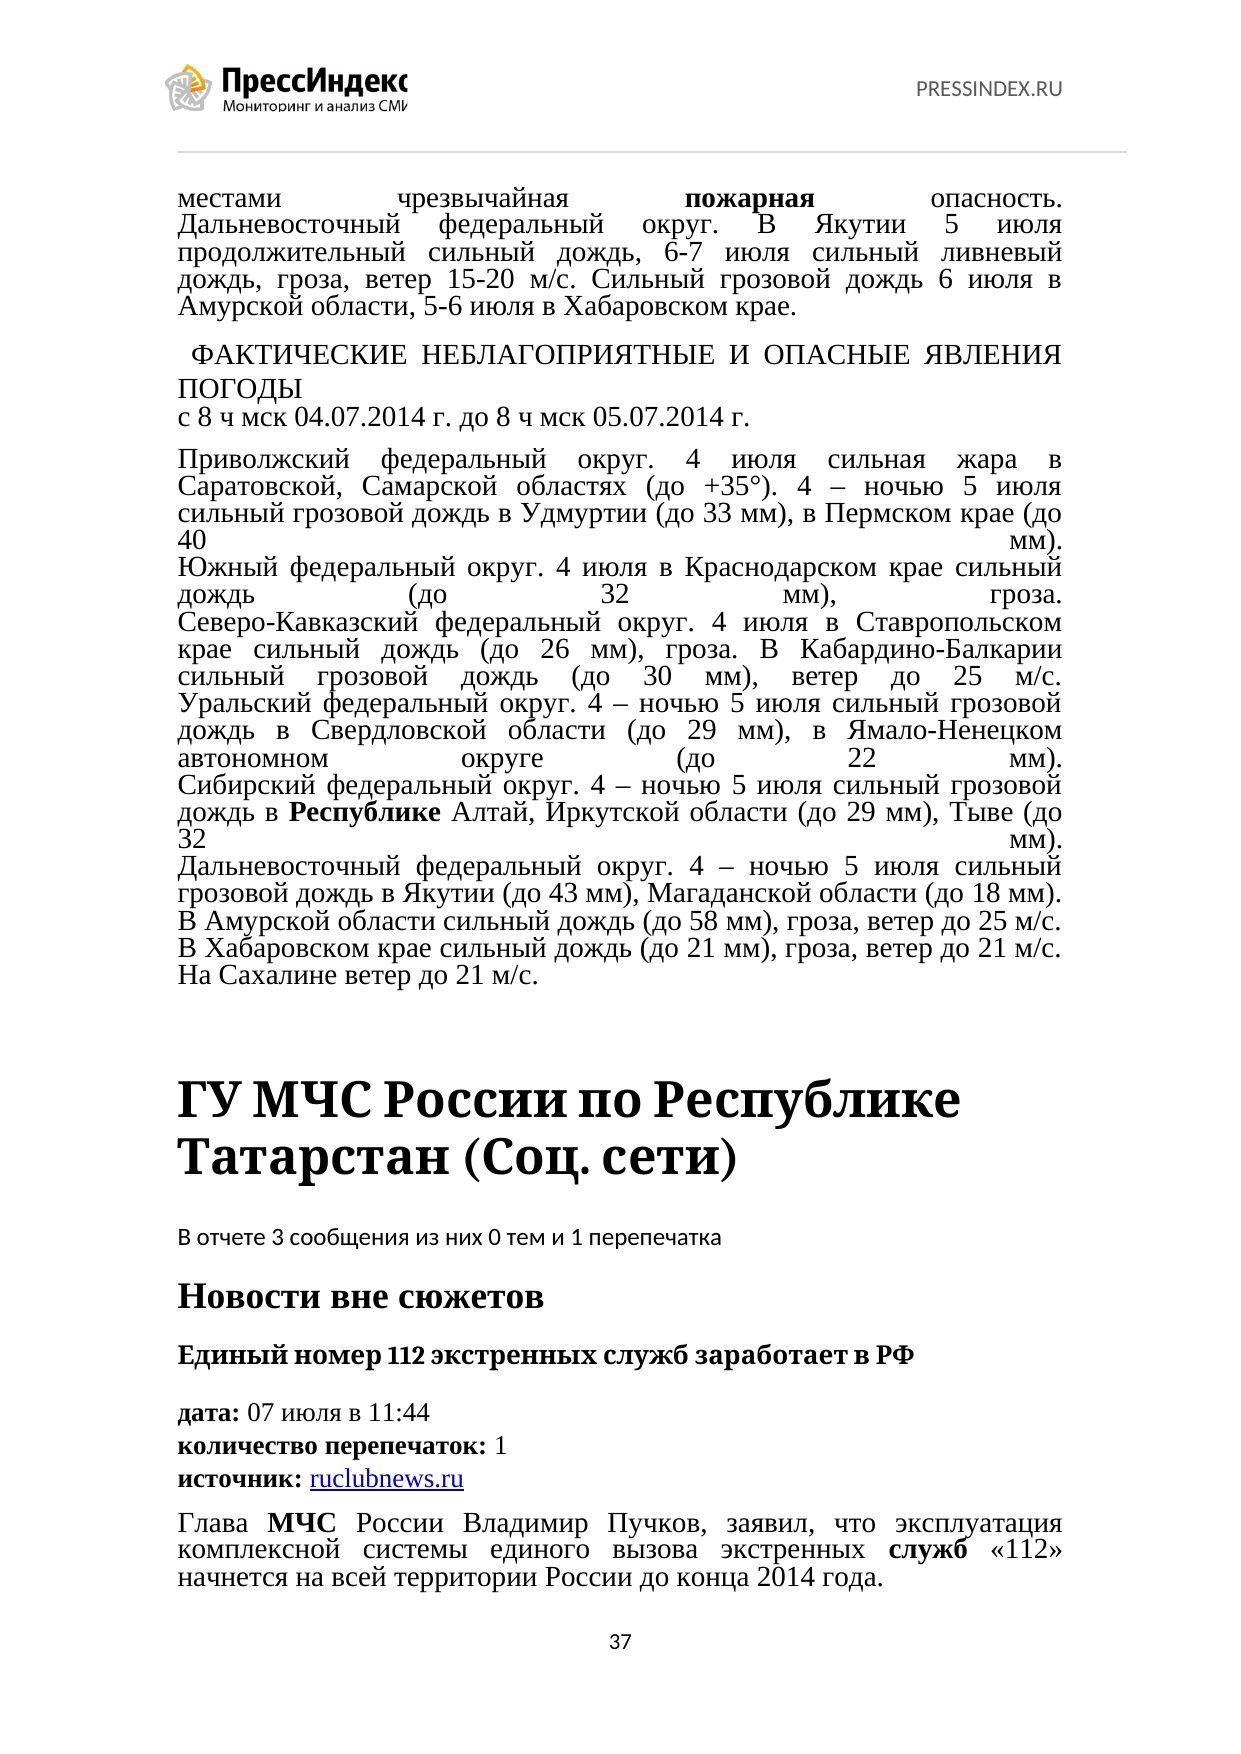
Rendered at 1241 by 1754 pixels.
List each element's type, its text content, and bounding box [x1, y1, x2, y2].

subtitle Новости вне сюжетов [177, 1276, 1063, 1317]
text дата: 07 июля в 11:44 количество перепечаток: 1 источник: ruclubnews.ru [177, 1396, 1063, 1493]
text ФАКТИЧЕСКИЕ НЕБЛАГОПРИЯТНЫЕ И ОПАСНЫЕ ЯВЛЕНИЯ ПОГОДЫ [177, 337, 1063, 404]
text Глава МЧС России Владимир Пучков, заявил, что эксплуатация комплексной системы единого вызова экстренных служб «112» начнется на всей территории России до конца 2014 года. [177, 1511, 1063, 1592]
picture [163, 64, 408, 111]
subtitle ГУ МЧС России по Республике Татарстан (Соц. сети) [177, 1072, 1063, 1187]
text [177, 186, 1063, 322]
subtitle Единый номер 112 экстренных служб заработает в РФ [177, 1343, 1063, 1370]
text с 8 ч мск 04.07.2014 г. до 8 ч мск 05.07.2014 г. [177, 404, 1063, 431]
text Приволжский федеральный округ. 4 июля сильная жара в Саратовской, Самарской областях (до +35°). 4 – ночью 5 июля сильный грозовой дождь в Удмуртии (до 33 мм), в Пермском крае (до 40 мм). Южный федеральный округ. 4 июля в Краснодарском крае сильный дождь (до 32 мм), гроза. Северо-Кавказский федеральный округ. 4 июля в Ставропольском крае сильный дождь (до 26 мм), гроза. В Кабардино-Балкарии сильный грозовой дождь (до 30 мм), ветер до 25 м/с. Уральский федеральный округ. 4 – ночью 5 июля сильный грозовой дождь в Свердловской области (до 29 мм), в Ямало-Ненецком автономном округе (до 22 мм). Сибирский федеральный округ. 4 – ночью 5 июля сильный грозовой дождь в Республике Алтай, Иркутской области (до 29 мм), Тыве (до 32 мм). Дальневосточный федеральный округ. 4 – ночью 5 июля сильный грозовой дождь в Якутии (до 43 мм), Магаданской области (до 18 мм). В Амурской области сильный дождь (до 58 мм), гроза, ветер до 25 м/с. В Хабаровском крае сильный дождь (до 21 мм), гроза, ветер до 21 м/с. На Сахалине ветер до 21 м/с. [177, 447, 1063, 991]
text В отчете 3 сообщения из них 0 тем и 1 перепечатка [177, 1221, 1063, 1251]
